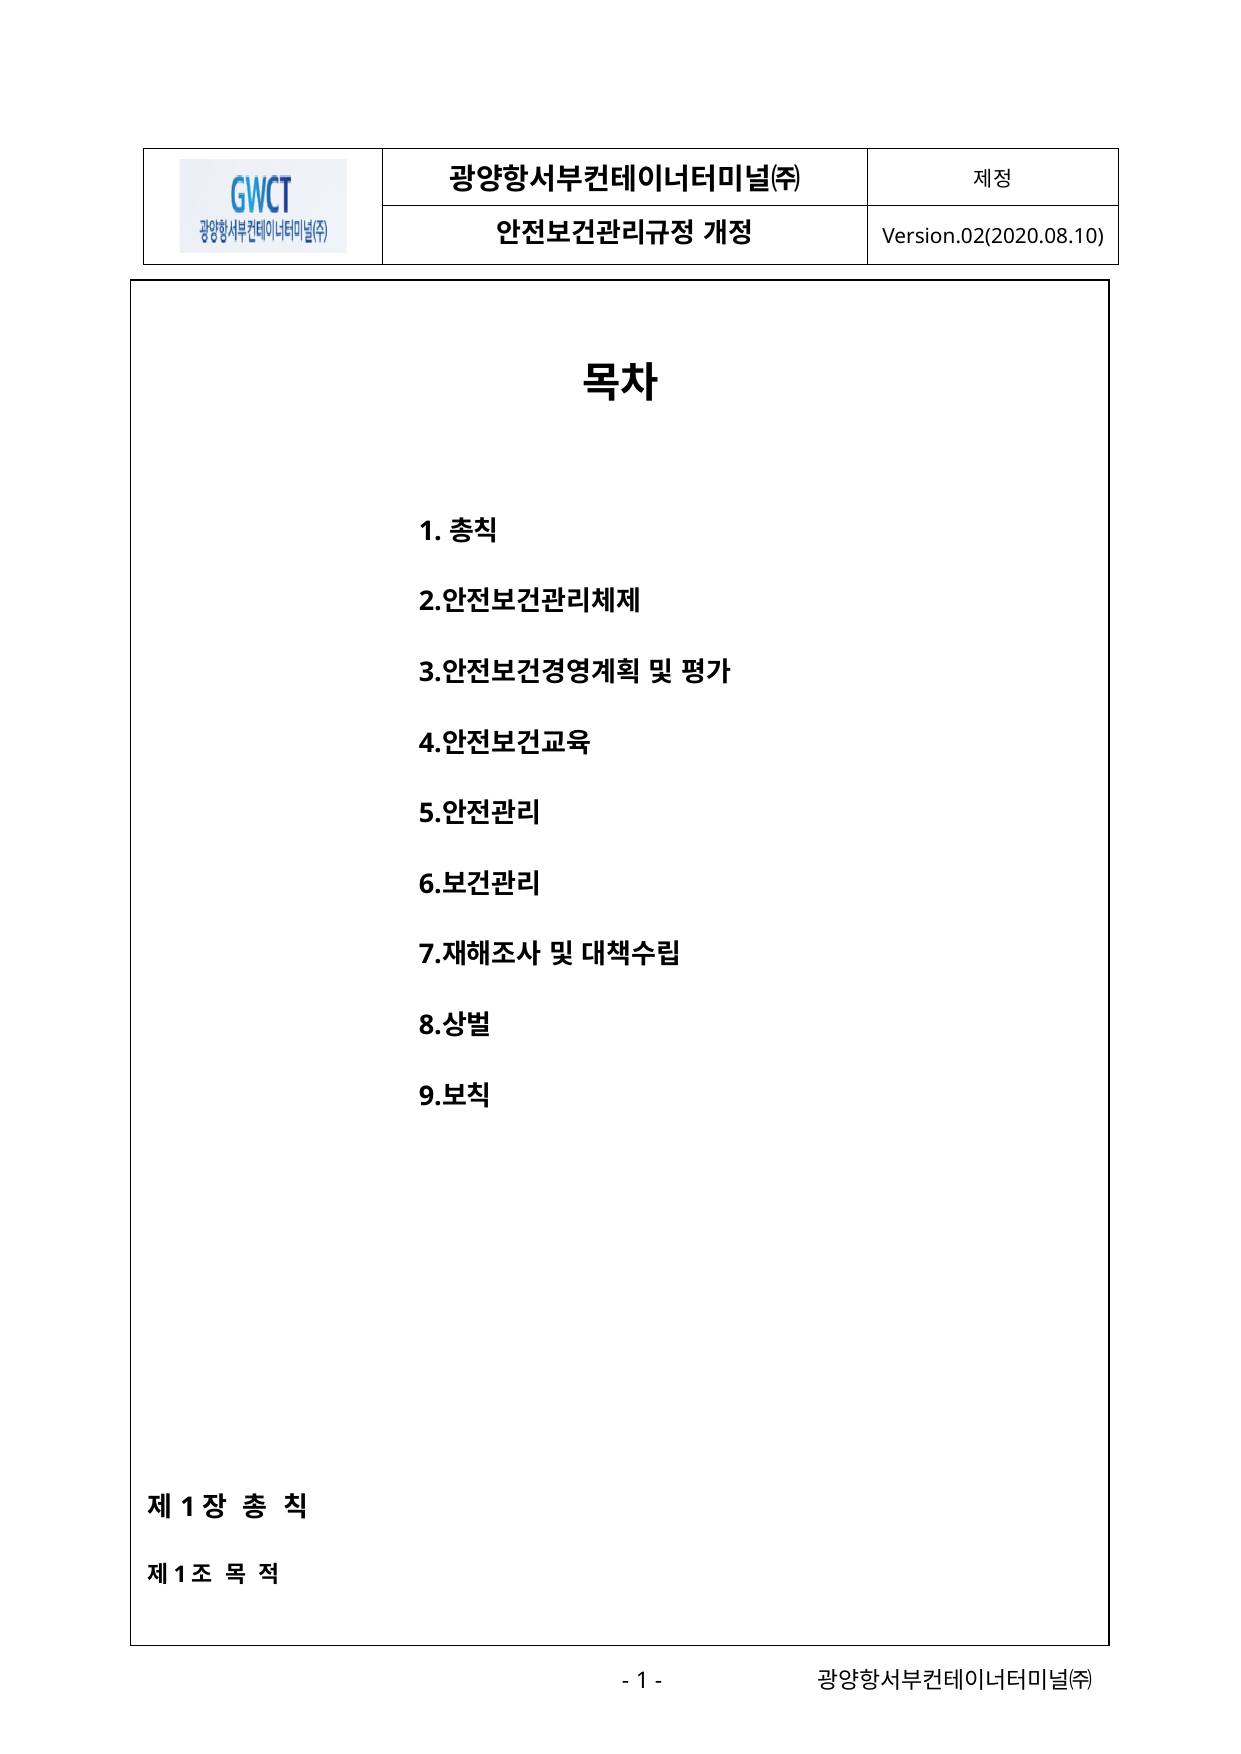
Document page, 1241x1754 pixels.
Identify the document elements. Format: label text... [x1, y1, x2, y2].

text 9.보칙 [148, 1074, 1092, 1113]
text 8.상벌 [148, 1003, 1092, 1042]
text 2.안전보건관리체제 [148, 579, 1092, 619]
text 6.보건관리 [148, 862, 1092, 901]
text 제1조 목 적 [148, 1556, 1092, 1589]
text 목차 [148, 349, 1092, 409]
text 3.안전보건경영계획 및 평가 [148, 650, 1092, 689]
text 5.안전관리 [148, 791, 1092, 831]
text 제 1 장 총 칙 [148, 1485, 1092, 1524]
text 1. 총칙 [148, 509, 1092, 548]
text 7.재해조사 및 대책수립 [148, 932, 1092, 972]
text 4.안전보건교육 [148, 721, 1092, 760]
picture [179, 159, 347, 253]
